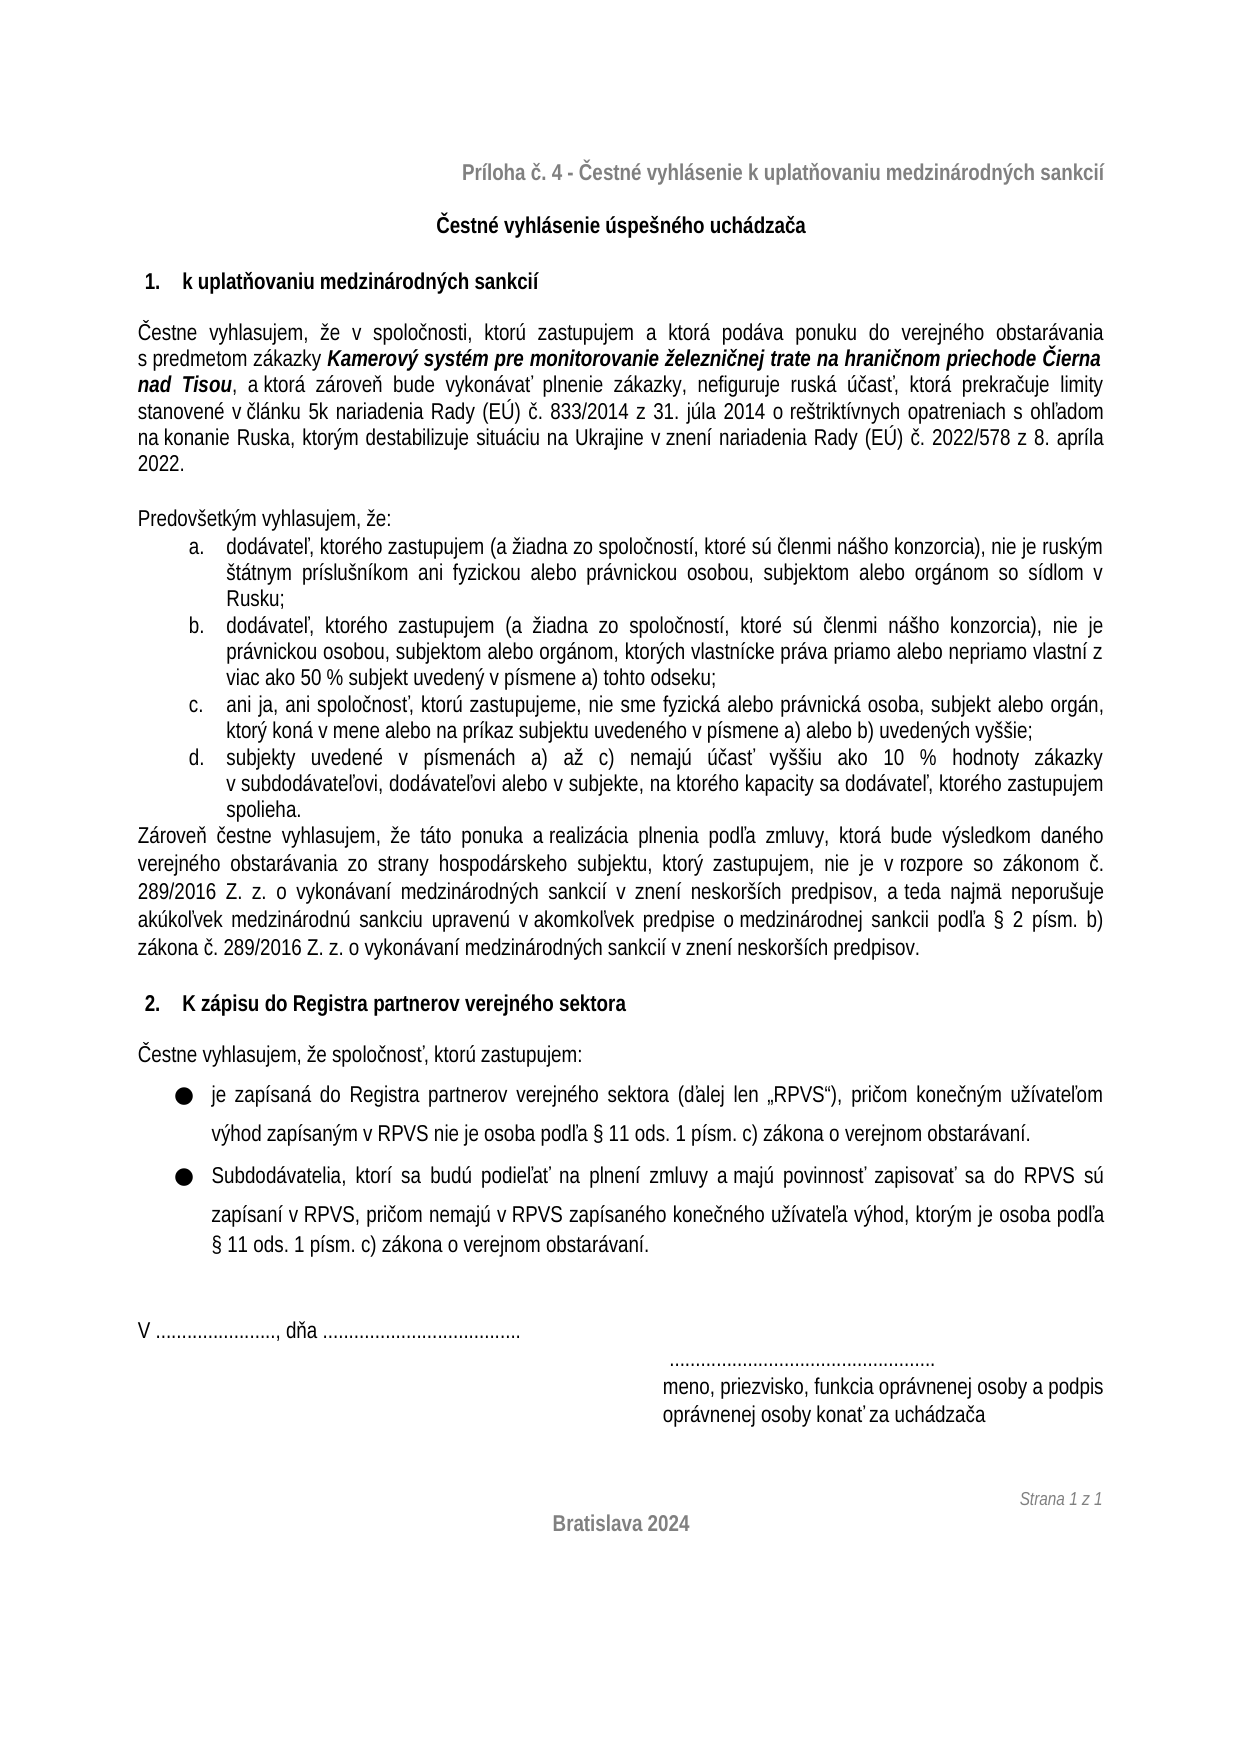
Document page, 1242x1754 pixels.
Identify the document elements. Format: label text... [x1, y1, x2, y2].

list dodávateľ, ktorého zastupujem (a žiadna zo spoločností, ktoré sú členmi nášho konzorcia), nie je právnickou osobou, subjektom alebo orgánom, ktorých vlastnícke práva priamo alebo nepriamo vlastní z viac ako 50 % subjekt uvedený v písmene a) tohto odseku; [189, 612, 1104, 691]
text meno, priezvisko, funkcia oprávnenej osoby a podpis oprávnenej osoby konať za uchádzača [663, 1373, 1104, 1427]
list ani ja, ani spoločnosť, ktorú zastupujeme, nie sme fyzická alebo právnická osoba, subjekt alebo orgán, ktorý koná v mene alebo na príkaz subjektu uvedeného v písmene a) alebo b) uvedených vyššie; [189, 691, 1104, 743]
list je zapísaná do Registra partnerov verejného sektora (ďalej len „RPVS“), pričom konečným užívateľom výhod zapísaným v RPVS nie je osoba podľa § 11 ods. 1 písm. c) zákona o verejnom obstarávaní. [174, 1069, 1104, 1146]
text Predovšetkým vyhlasujem, že: [138, 505, 1104, 531]
list Subdodávatelia, ktorí sa budú podieľať na plnení zmluvy a majú povinnosť zapisovať sa do RPVS sú zapísaní v RPVS, pričom nemajú v RPVS zapísaného konečného užívateľa výhod, ktorým je osoba podľa § 11 ods. 1 písm. c) zákona o verejnom obstarávaní. [174, 1150, 1104, 1257]
text Zároveň čestne vyhlasujem, že táto ponuka a realizácia plnenia podľa zmluvy, ktorá bude výsledkom daného verejného obstarávania zo strany hospodárskeho subjektu, ktorý zastupujem, nie je v rozpore so zákonom č. 289/2016 Z. z. o vykonávaní medzinárodných sankcií v znení neskorších predpisov, a teda najmä neporušuje akúkoľvek medzinárodnú sankciu upravenú v akomkoľvek predpise o medzinárodnej sankcii podľa § 2 písm. b) zákona č. 289/2016 Z. z. o vykonávaní medzinárodných sankcií v znení neskorších predpisov. [138, 822, 1104, 961]
text Príloha č. 4 - Čestné vyhlásenie k uplatňovaniu medzinárodných sankcií [138, 159, 1104, 185]
list dodávateľ, ktorého zastupujem (a žiadna zo spoločností, ktoré sú členmi nášho konzorcia), nie je ruským štátnym príslušníkom ani fyzickou alebo právnickou osobou, subjektom alebo orgánom so sídlom v Rusku; [189, 533, 1104, 612]
list K zápisu do Registra partnerov verejného sektora [144, 990, 1104, 1016]
text Čestne vyhlasujem, že spoločnosť, ktorú zastupujem: [138, 1041, 1104, 1067]
text V ......................., dňa ...................................... [138, 1317, 1104, 1343]
list k uplatňovaniu medzinárodných sankcií [144, 268, 1104, 294]
list subjekty uvedené v písmenách a) až c) nemajú účasť vyššiu ako 10 % hodnoty zákazky v subdodávateľovi, dodávateľovi alebo v subjekte, na ktorého kapacity sa dodávateľ, ktorého zastupujem spolieha. [189, 743, 1104, 822]
text ................................................... [663, 1345, 1104, 1371]
text Čestné vyhlásenie úspešného uchádzača [138, 212, 1104, 238]
text Čestne vyhlasujem, že v spoločnosti, ktorú zastupujem a ktorá podáva ponuku do verejného obstarávania s predmetom zákazky Kamerový systém pre monitorovanie železničnej trate na hraničnom priechode Čierna nad Tisou, a ktorá zároveň bude vykonávať plnenie zákazky, nefiguruje ruská účasť, ktorá prekračuje limity stanovené v článku 5k nariadenia Rady (EÚ) č. 833/2014 z 31. júla 2014 o reštriktívnych opatreniach s ohľadom na konanie Ruska, ktorým destabilizuje situáciu na Ukrajine v znení nariadenia Rady (EÚ) č. 2022/578 z 8. apríla 2022. [138, 319, 1104, 477]
